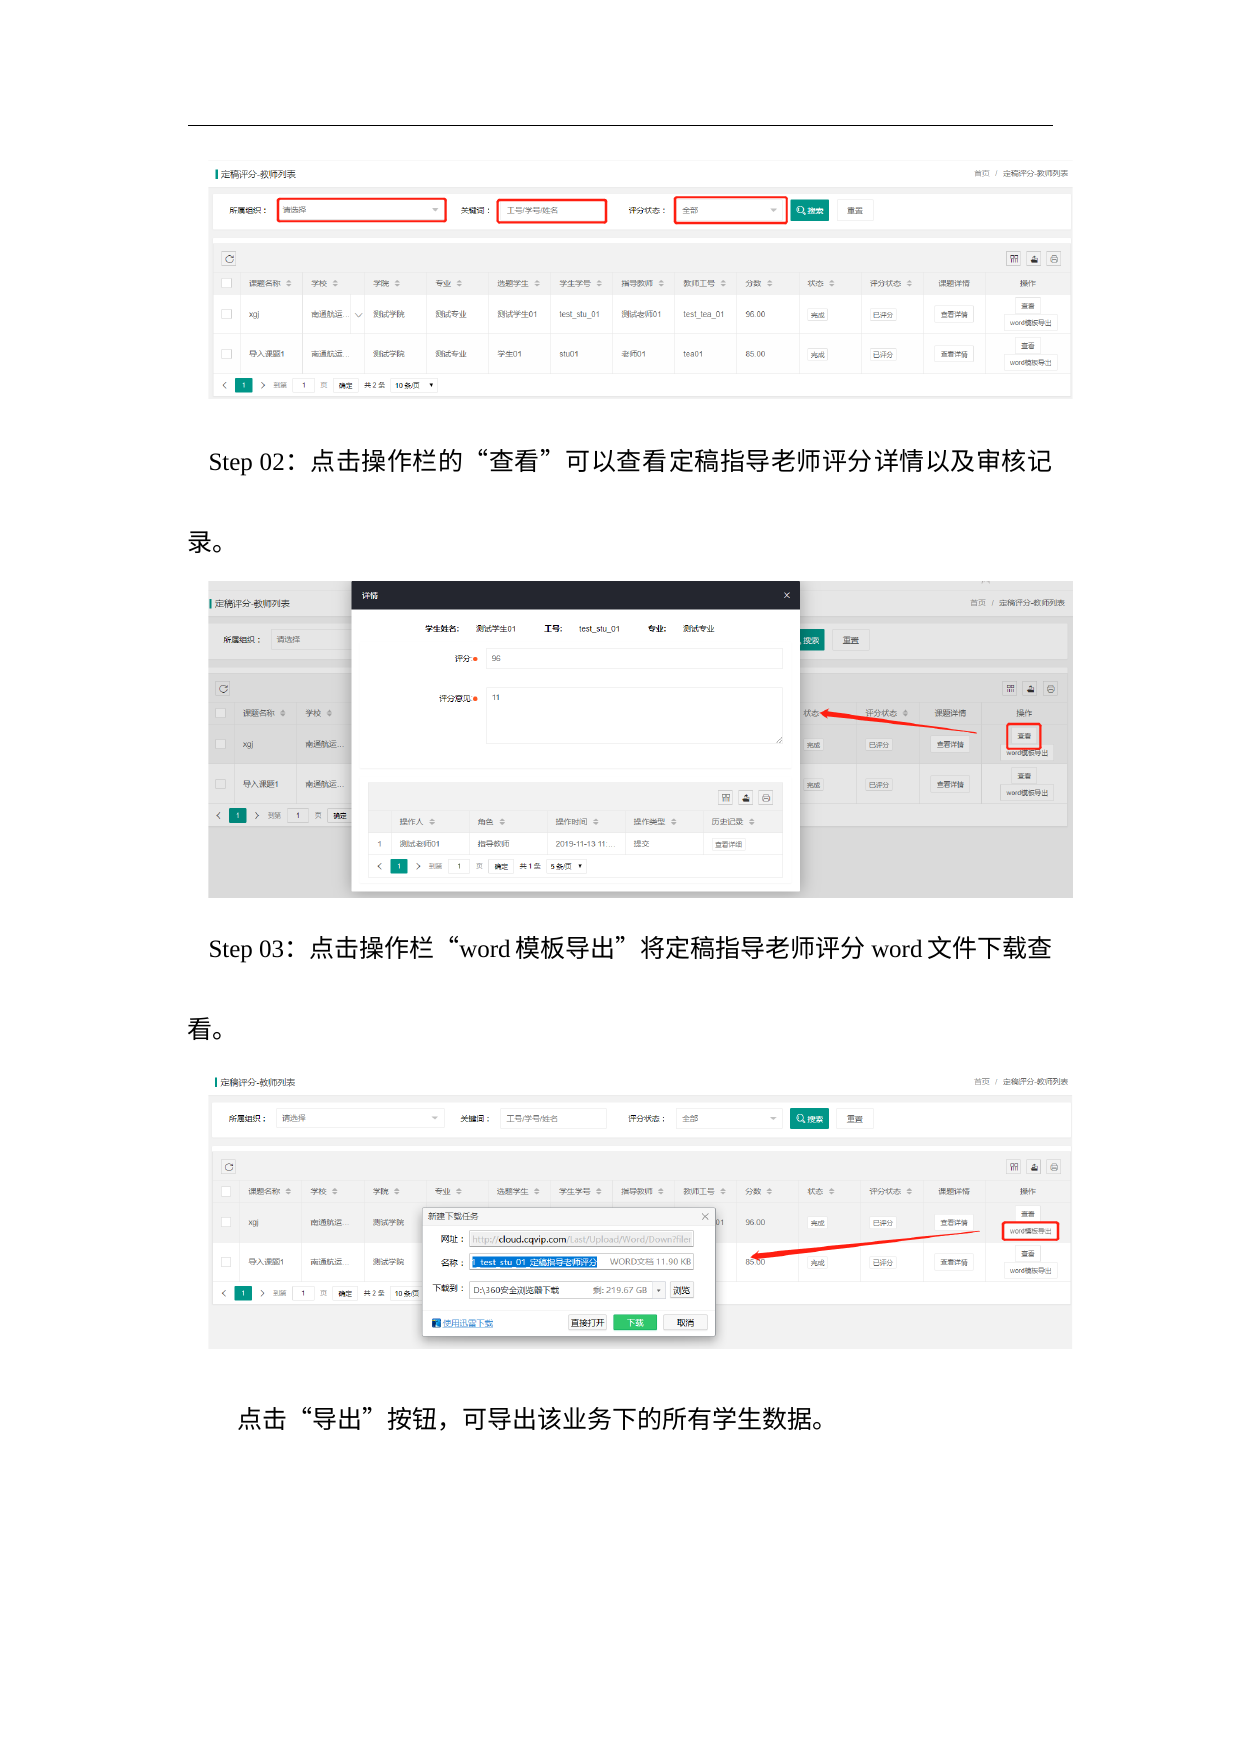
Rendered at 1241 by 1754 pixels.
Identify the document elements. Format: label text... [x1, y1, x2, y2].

picture [208, 581, 1073, 898]
text 点击“导出”按钮，可导出该业务下的所有学生数据。 [187, 1385, 1053, 1450]
picture [208, 159, 1073, 399]
text Step 03：点击操作栏“word模板导出”将定稿指导老师评分word文件下载查看。 [187, 914, 1053, 1060]
picture [208, 1069, 1073, 1349]
text Step 02：点击操作栏的“查看”可以查看定稿指导老师评分详情以及审核记录。 [187, 427, 1053, 573]
